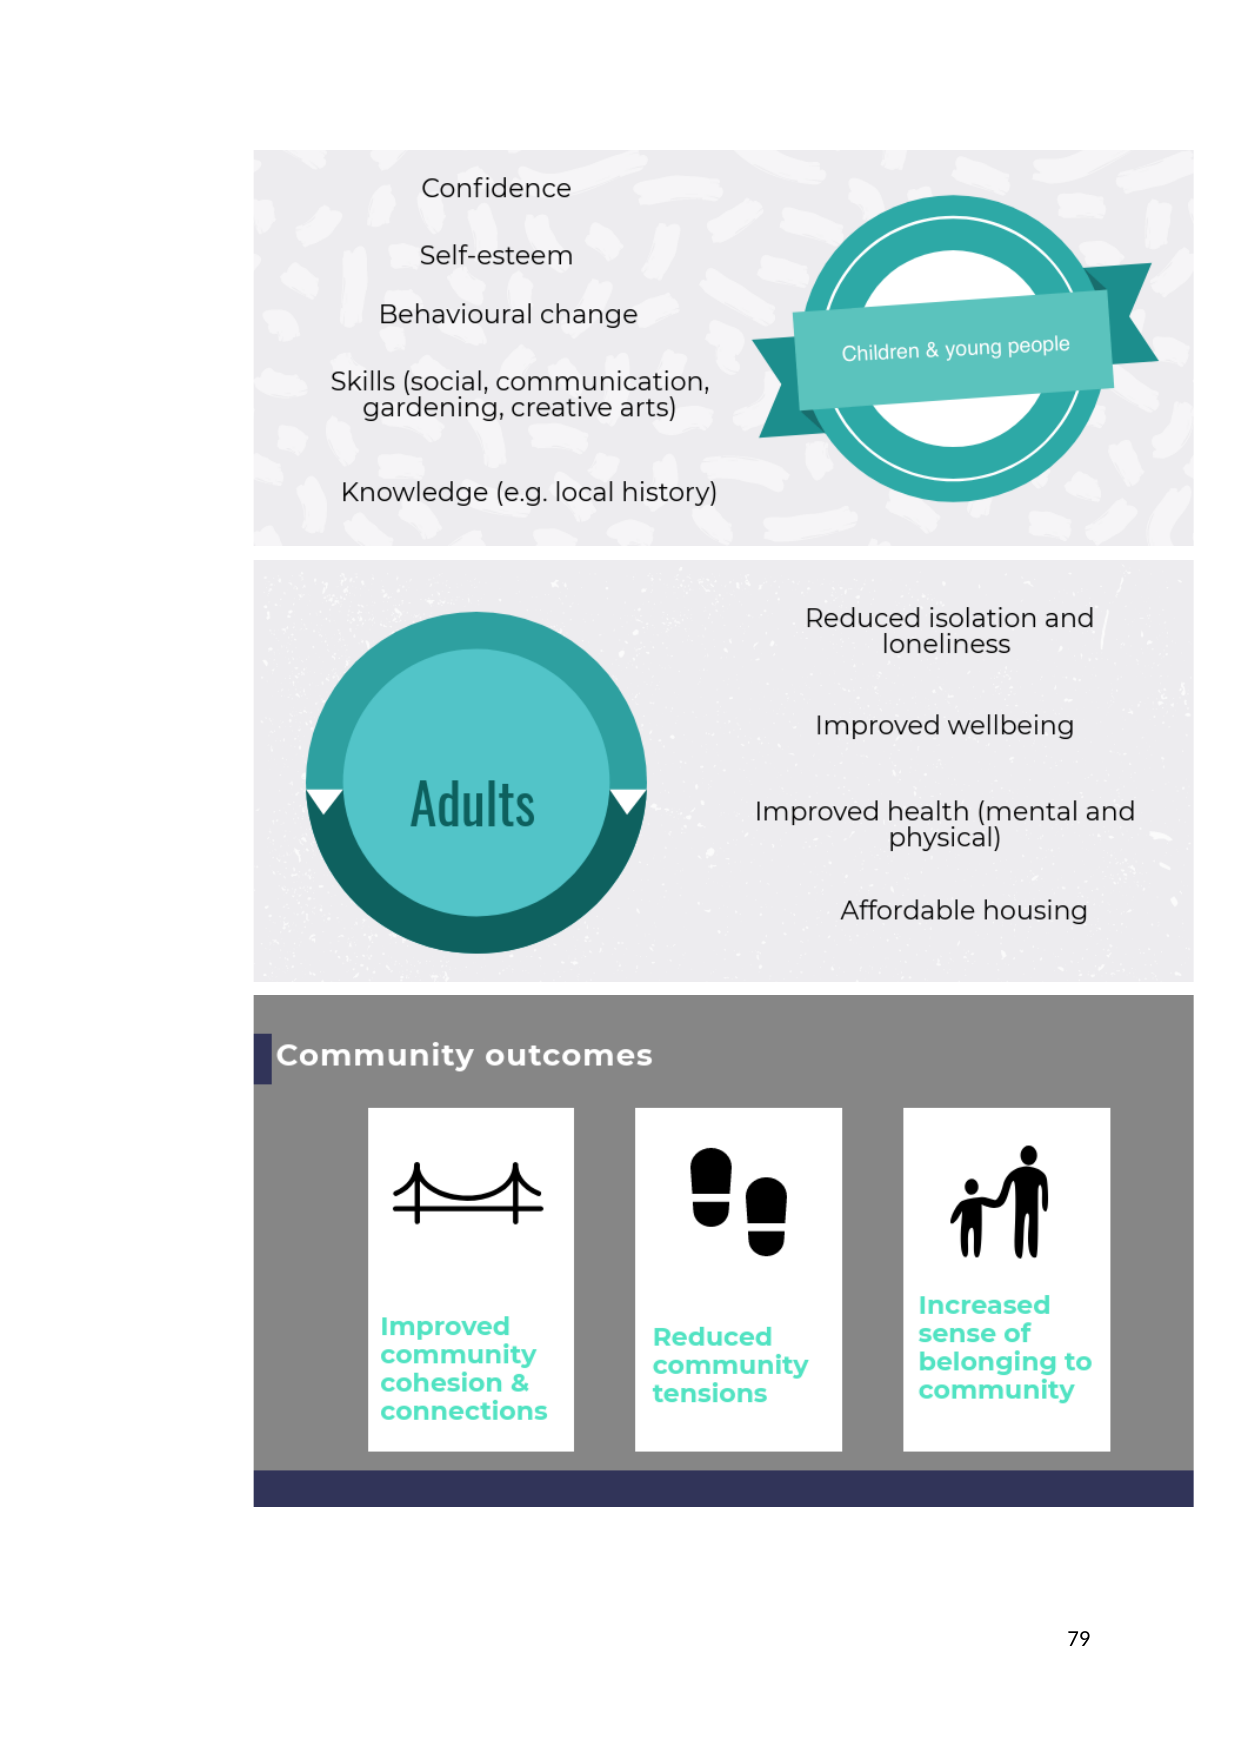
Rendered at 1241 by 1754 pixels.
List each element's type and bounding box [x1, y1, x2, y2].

picture [253, 150, 1194, 546]
picture [253, 560, 1194, 982]
picture [253, 995, 1194, 1507]
